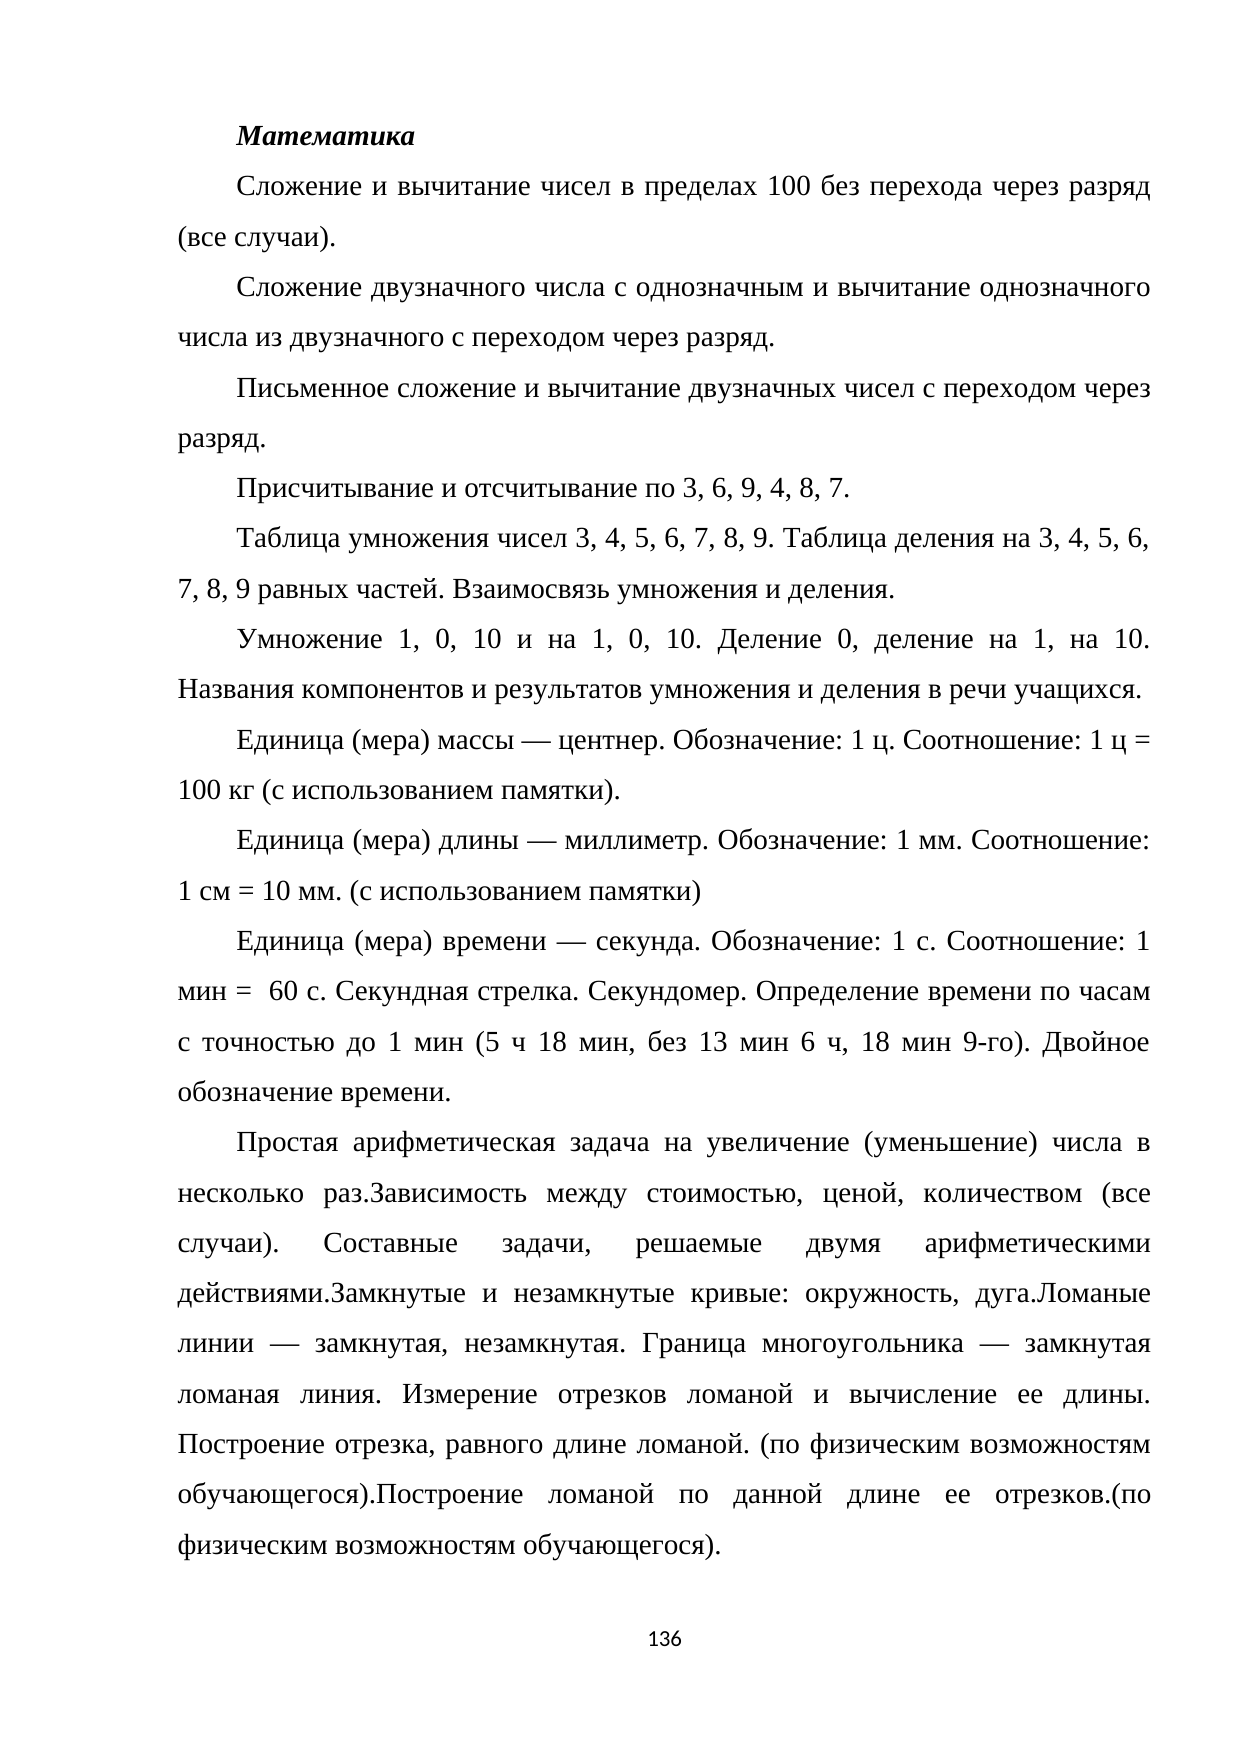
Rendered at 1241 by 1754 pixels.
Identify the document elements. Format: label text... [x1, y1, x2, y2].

text Письменное сложение и вычитание двузначных чисел с переходом через разряд. [177, 370, 1152, 453]
text Сложение двузначного числа с однозначным и вычитание однозначного числа из двузначного с переходом через разряд. [177, 269, 1152, 353]
text Сложение и вычитание чисел в пределах 100 без перехода через разряд (все случаи). [177, 168, 1152, 252]
text Таблица умножения чисел 3, 4, 5, 6, 7, 8, 9. Таблица деления на 3, 4, 5, 6, 7, 8, 9 равных частей. Взаимосвязь умножения и деления. [177, 521, 1152, 604]
text Умножение 1, 0, 10 и на 1, 0, 10. Деление 0, деление на 1, на 10. Названия компонентов и результатов умножения и деления в речи учащихся. [177, 621, 1152, 705]
text Единица (мера) массы — центнер. Обозначение: 1 ц. Соотношение: 1 ц = 100 кг (с использованием памятки). [177, 722, 1152, 806]
text Простая арифметическая задача на увеличение (уменьшение) числа в несколько раз.Зависимость между стоимостью, ценой, количеством (все случаи). Составные задачи, решаемые двумя арифметическими действиями.Замкнутые и незамкнутые кривые: окружность, дуга.Ломаные линии — замкнутая, незамкнутая. Граница многоугольника — замкнутая ломаная линия. Измерение отрезков ломаной и вычисление ее длины. Построение отрезка, равного длине ломаной. (по физическим возможностям обучающегося).Построение ломаной по данной длине ее отрезков.(по физическим возможностям обучающегося). [177, 1124, 1152, 1560]
text Единица (мера) длины — миллиметр. Обозначение: 1 мм. Соотношение: 1 см = 10 мм. (с использованием памятки) [177, 822, 1152, 906]
text Присчитывание и отсчитывание по 3, 6, 9, 4, 8, 7. [177, 470, 1152, 504]
text Математика [177, 118, 1152, 152]
text Единица (мера) времени — секунда. Обозначение: 1 с. Соотношение: 1 мин = 60 с. Секундная стрелка. Секундомер. Определение времени по часам с точностью до 1 мин (5 ч 18 мин, без 13 мин 6 ч, 18 мин 9-го). Двойное обозначение времени. [177, 923, 1152, 1108]
